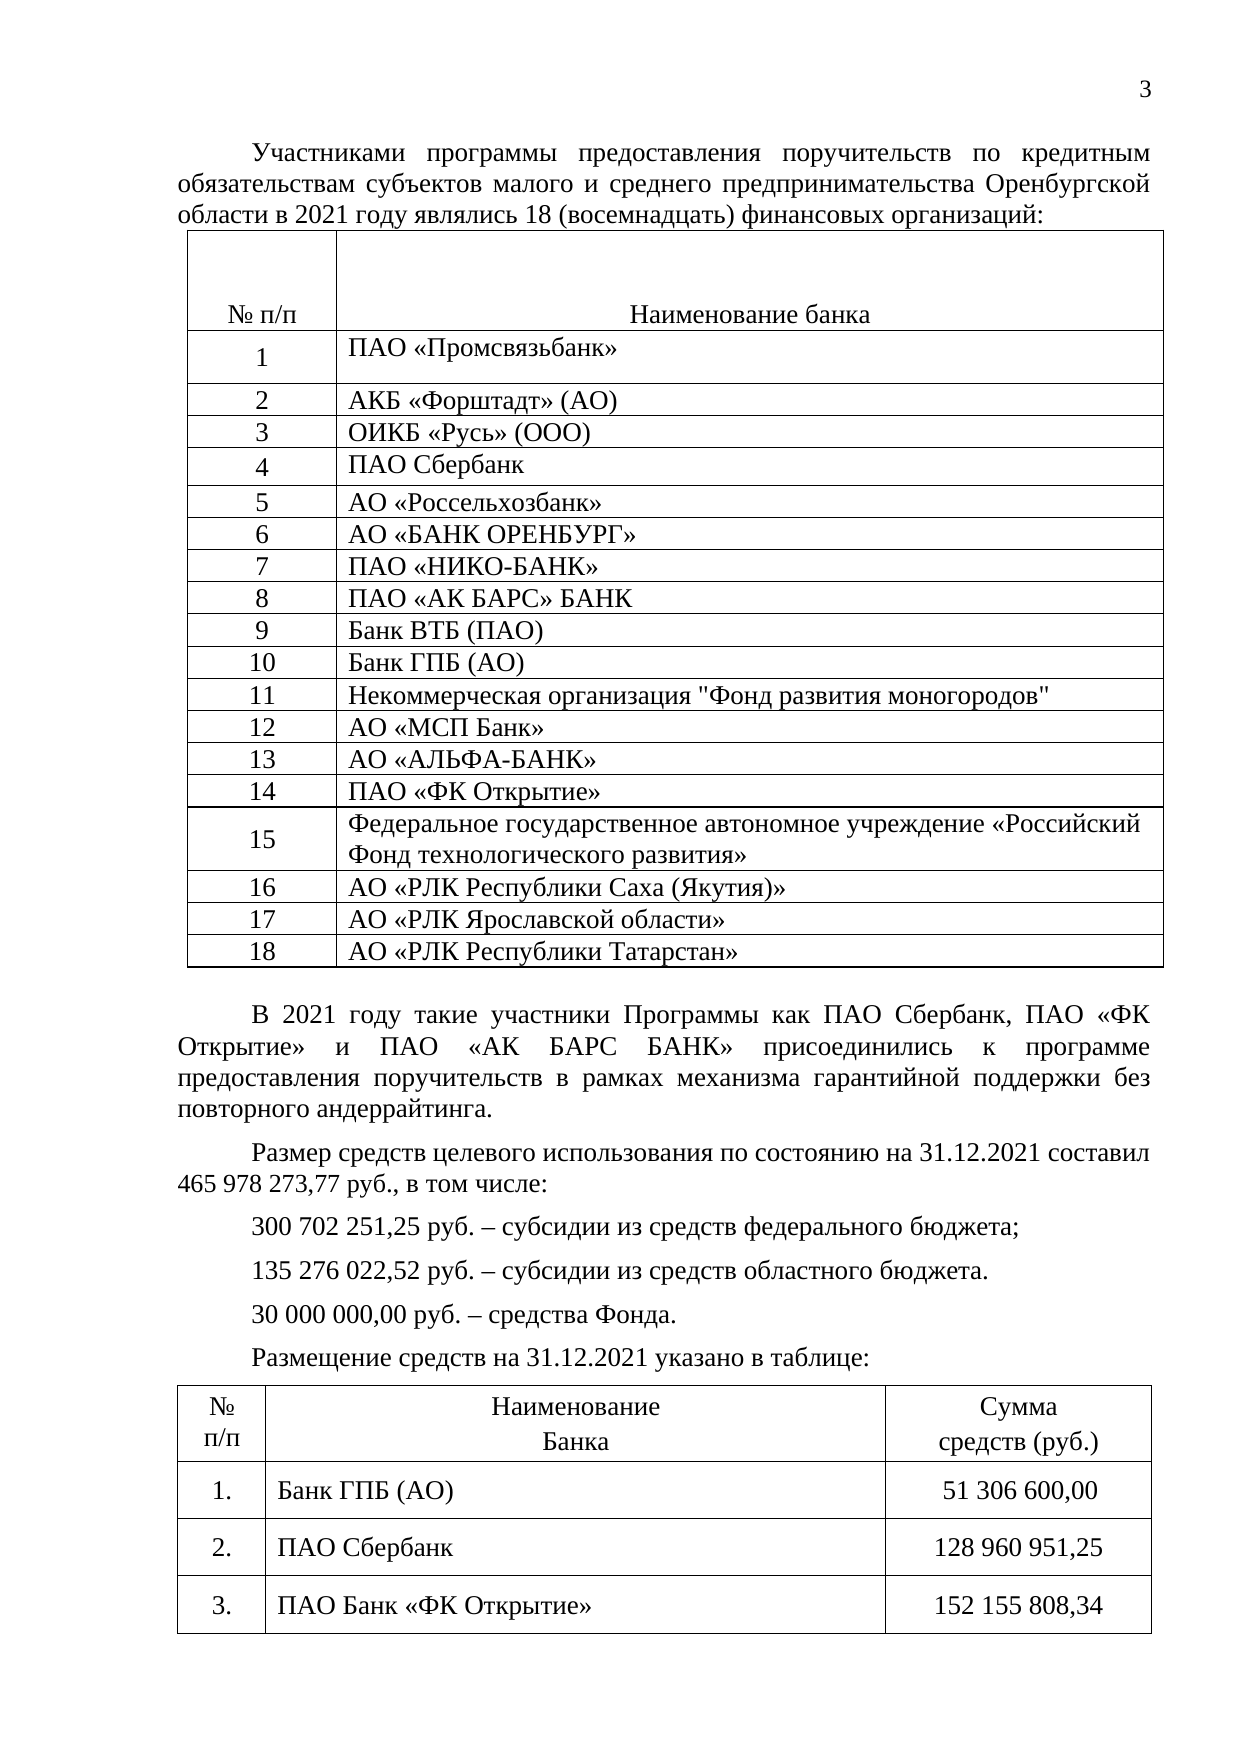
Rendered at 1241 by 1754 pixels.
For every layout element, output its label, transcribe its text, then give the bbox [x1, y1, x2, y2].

table_cell 128 960 951,25 [886, 1519, 1151, 1575]
table_cell ПАО «ФК Открытие» [337, 775, 1163, 806]
table_cell 2 [188, 384, 336, 415]
text Размещение средств на 31.12.2021 указано в таблице: [177, 1341, 1152, 1372]
table_cell 6 [188, 518, 336, 549]
table_cell ПАО Сбербанк [266, 1519, 885, 1575]
table_cell 9 [188, 614, 336, 646]
table_cell 10 [188, 647, 336, 678]
table_cell 12 [188, 711, 336, 742]
table_cell 3 [188, 416, 336, 447]
table_cell Банк ГПБ (АО) [337, 647, 1163, 678]
text В 2021 году такие участники Программы как ПАО Сбербанк, ПАО «ФК Открытие» и ПАО «АК БАРС БАНК» присоединились к программе предоставления поручительств в рамках механизма гарантийной поддержки без повторного андеррайтинга. [177, 998, 1152, 1123]
table_cell 17 [188, 903, 336, 934]
table_cell Банк ВТБ (ПАО) [337, 614, 1163, 646]
table_cell 4 [188, 448, 336, 484]
table_cell 51 306 600,00 [886, 1462, 1151, 1518]
table_header Наименование Банка [266, 1386, 885, 1461]
table_cell АО «БАНК ОРЕНБУРГ» [337, 518, 1163, 549]
table_cell АО «Россельхозбанк» [337, 486, 1163, 517]
table_cell АО «РЛК Республики Татарстан» [337, 935, 1163, 966]
table_cell 13 [188, 743, 336, 774]
table_cell 3. [178, 1576, 265, 1632]
table_cell 7 [188, 550, 336, 581]
table_cell ОИКБ «Русь» (ООО) [337, 416, 1163, 447]
table_cell 152 155 808,34 [886, 1576, 1151, 1632]
table_cell 2. [178, 1519, 265, 1575]
table_cell 14 [188, 775, 336, 806]
table_cell 15 [188, 808, 336, 870]
table_cell 5 [188, 486, 336, 517]
table_cell АКБ «Форштадт» (АО) [337, 384, 1163, 415]
table_header Сумма средств (руб.) [886, 1386, 1151, 1461]
text 30 000 000,00 руб. – средства Фонда. [177, 1298, 1152, 1329]
table_cell ПАО «НИКО-БАНК» [337, 550, 1163, 581]
table_cell ПАО «АК БАРС» БАНК [337, 582, 1163, 613]
table_cell 16 [188, 871, 336, 902]
text 300 702 251,25 руб. – субсидии из средств федерального бюджета; [177, 1210, 1152, 1242]
table_cell АО «РЛК Ярославской области» [337, 903, 1163, 934]
table_cell АО «РЛК Республики Саха (Якутия)» [337, 871, 1163, 902]
table_cell ПАО Сбербанк [337, 448, 1163, 484]
text Участниками программы предоставления поручительств по кредитным обязательствам субъектов малого и среднего предпринимательства Оренбургской области в 2021 году являлись 18 (восемнадцать) финансовых организаций: [177, 136, 1152, 229]
table_cell 18 [188, 935, 336, 966]
table_cell Банк ГПБ (АО) [266, 1462, 885, 1518]
table_cell ПАО Банк «ФК Открытие» [266, 1576, 885, 1632]
table_cell АО «АЛЬФА-БАНК» [337, 743, 1163, 774]
table_cell Федеральное государственное автономное учреждение «Российский Фонд технологического развития» [337, 808, 1163, 870]
table_cell АО «МСП Банк» [337, 711, 1163, 742]
table_cell 11 [188, 679, 336, 710]
table_cell 1 [188, 331, 336, 383]
table_cell 1. [178, 1462, 265, 1518]
table_header Наименование банка [337, 231, 1163, 329]
table_cell ПАО «Промсвязьбанк» [337, 331, 1163, 383]
table_cell 8 [188, 582, 336, 613]
text Размер средств целевого использования по состоянию на 31.12.2021 составил 465 978 273,77 руб., в том числе: [177, 1136, 1152, 1198]
table_header № п/п [178, 1386, 265, 1461]
text 135 276 022,52 руб. – субсидии из средств областного бюджета. [177, 1254, 1152, 1285]
table_header № п/п [188, 231, 336, 329]
table_cell Некоммерческая организация "Фонд развития моногородов" [337, 679, 1163, 710]
